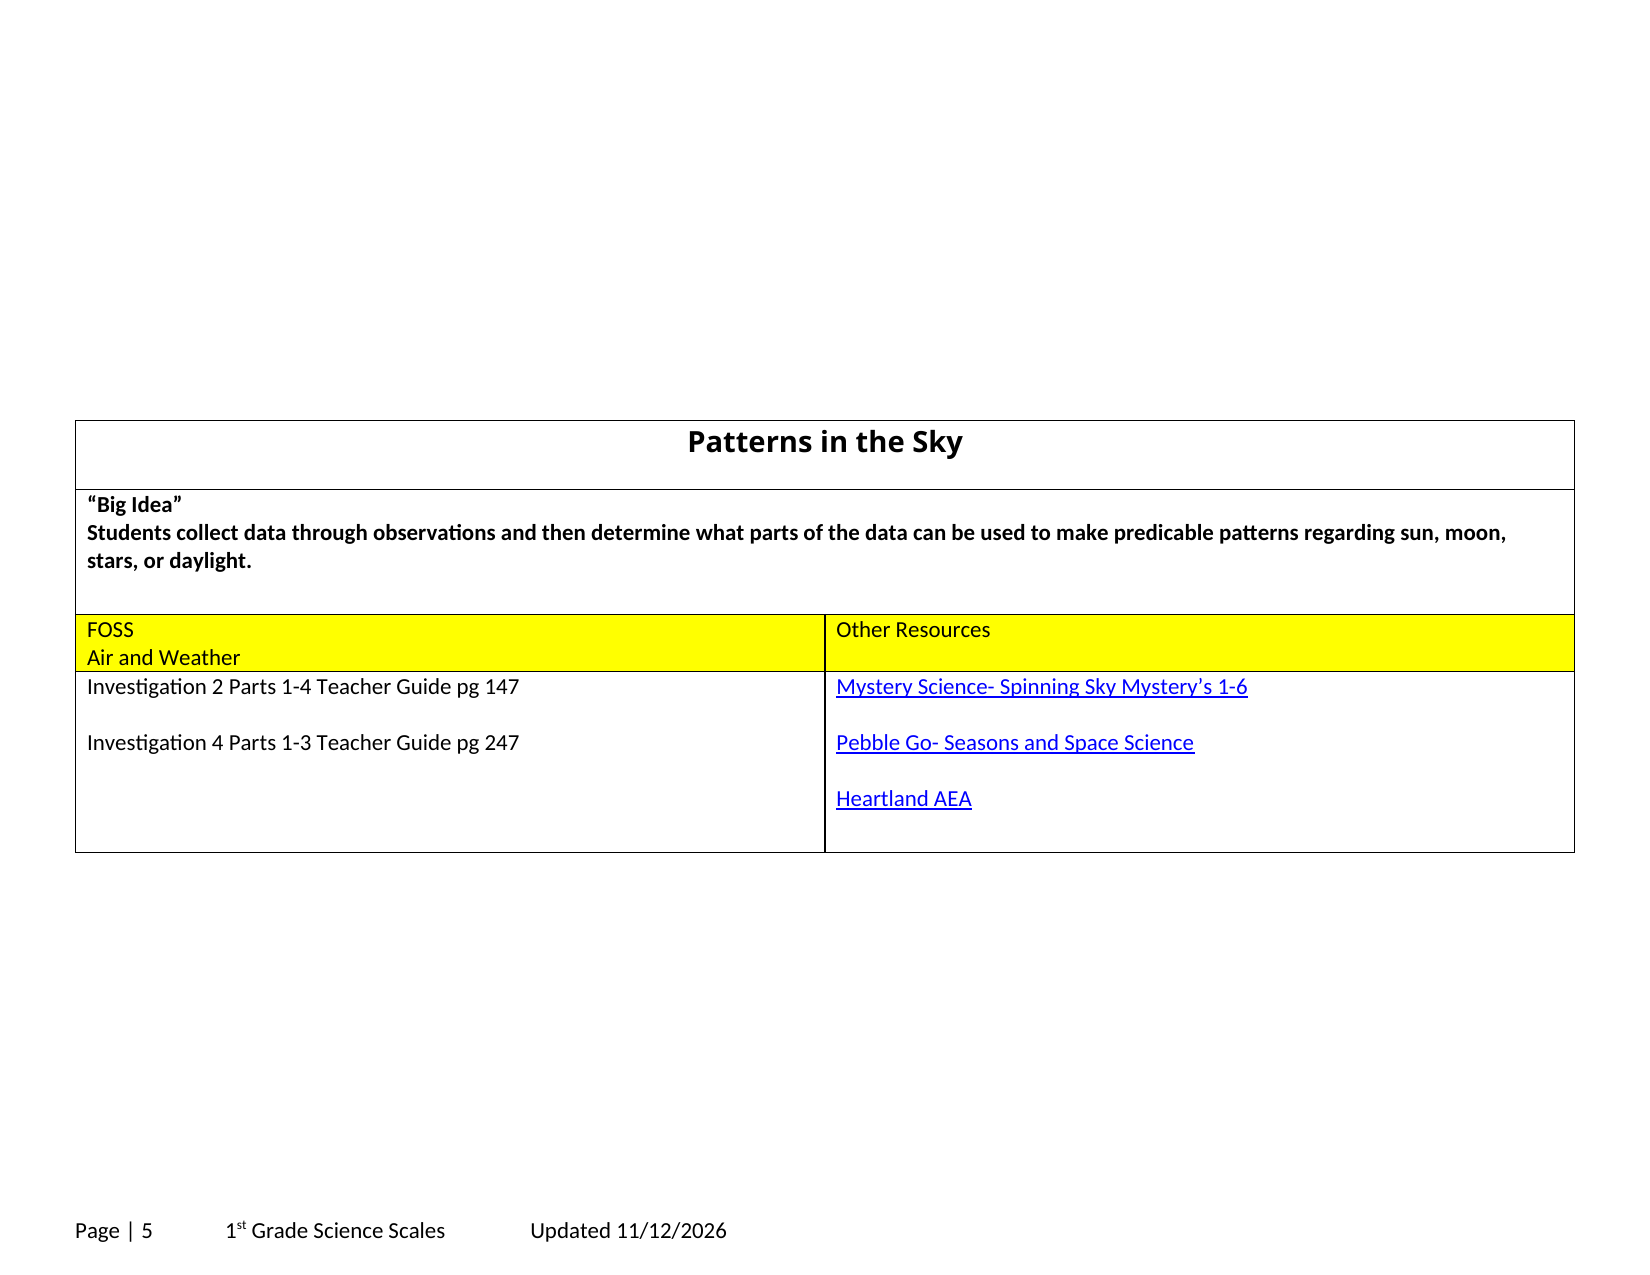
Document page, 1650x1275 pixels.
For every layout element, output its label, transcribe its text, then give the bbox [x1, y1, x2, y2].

table_header Patterns in the Sky [76, 421, 1574, 489]
table_cell Investigation 2 Parts 1-4 Teacher Guide pg 147 Investigation 4 Parts 1-3 Teacher Guide pg 247 [76, 672, 824, 852]
table_cell Other Resources [826, 615, 1574, 671]
table_cell Mystery Science- Spinning Sky Mystery’s 1-6 Pebble Go- Seasons and Space Science Heartland AEA [826, 672, 1574, 852]
table_cell FOSS Air and Weather [76, 615, 824, 671]
table_cell “Big Idea” Students collect data through observations and then determine what parts of the data can be used to make predicable patterns regarding sun, moon, stars, or daylight. [76, 490, 1574, 614]
